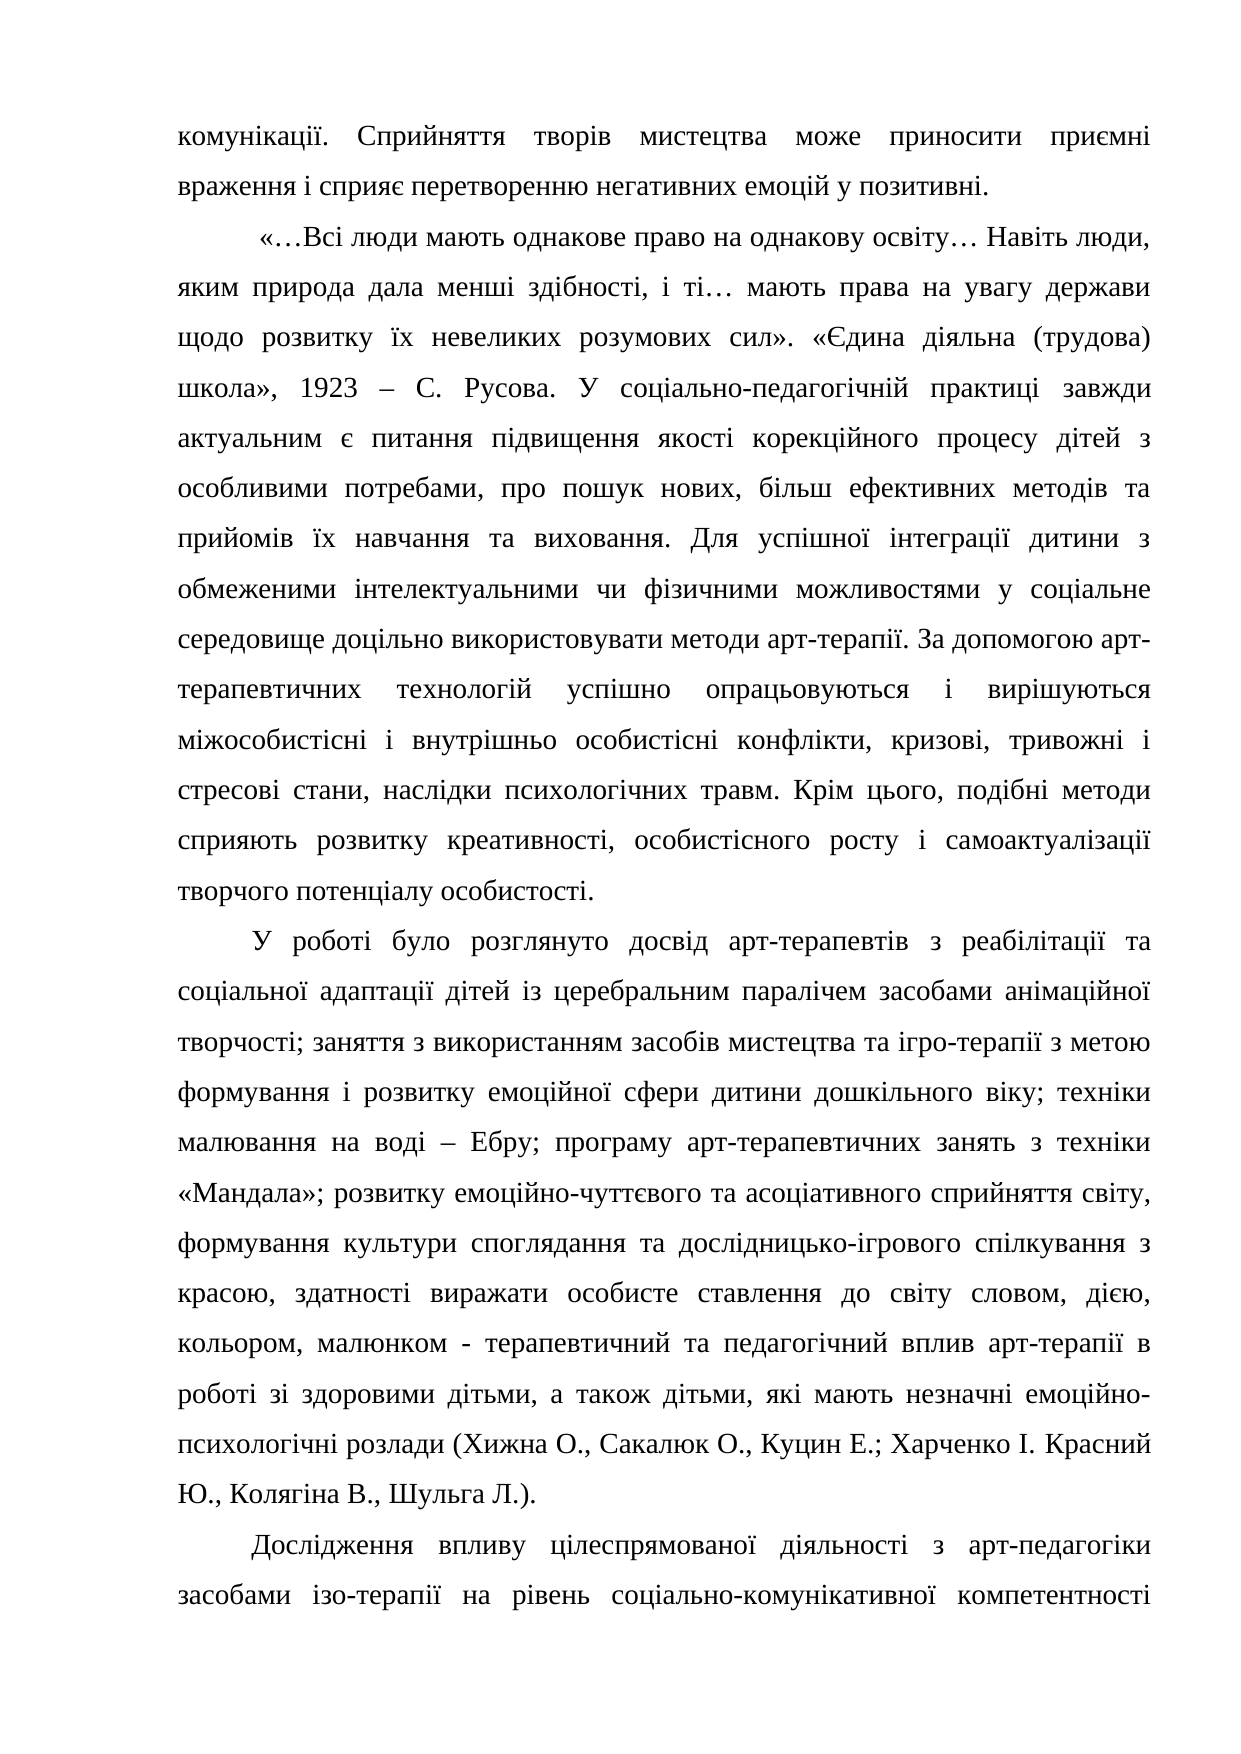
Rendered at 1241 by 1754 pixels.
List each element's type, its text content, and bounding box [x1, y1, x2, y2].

text У роботі було розглянуто досвід арт-терапевтів з реабілітації та соціальної адаптації дітей із церебральним паралічем засобами анімаційної творчості; заняття з використанням засобів мистецтва та ігро-терапії з метою формування і розвитку емоційної сфери дитини дошкільного віку; техніки малювання на воді – Ебру; програму арт-терапевтичних занять з техніки «Мандала»; розвитку емоційно-чуттєвого та асоціативного сприйняття світу, формування культури споглядання та дослідницько-ігрового спілкування з красою, здатності виражати особисте ставлення до світу словом, дією, кольором, малюнком - терапевтичний та педагогічний вплив арт-терапії в роботі зі здоровими дітьми, а також дітьми, які мають незначні емоційно-психологічні розлади (Хижна О., Сакалюк О., Куцин Е.; Харченко І. Красний Ю., Колягіна В., Шульга Л.). [177, 923, 1152, 1510]
text «…Всі люди мають однакове право на однакову освіту… Навіть люди, яким природа дала менші здібності, і ті… мають права на увагу держави щодо розвитку їх невеликих розумових сил». «Єдина діяльна (трудова) школа», 1923 – С. Русова. У соціально-педагогічній практиці завжди актуальним є питання підвищення якості корекційного процесу дітей з особливими потребами, про пошук нових, більш ефективних методів та прийомів їх навчання та виховання. Для успішної інтеграції дитини з обмеженими інтелектуальними чи фізичними можливостями у соціальне середовище доцільно використовувати методи арт-терапії. За допомогою арт-терапевтичних технологій успішно опрацьовуються і вирішуються міжособистісні і внутрішньо особистісні конфлікти, кризові, тривожні і стресові стани, наслідки психологічних травм. Крім цього, подібні методи сприяють розвитку креативності, особистісного росту і самоактуалізації творчого потенціалу особистості. [177, 219, 1152, 906]
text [177, 118, 1152, 202]
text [177, 1527, 1152, 1611]
